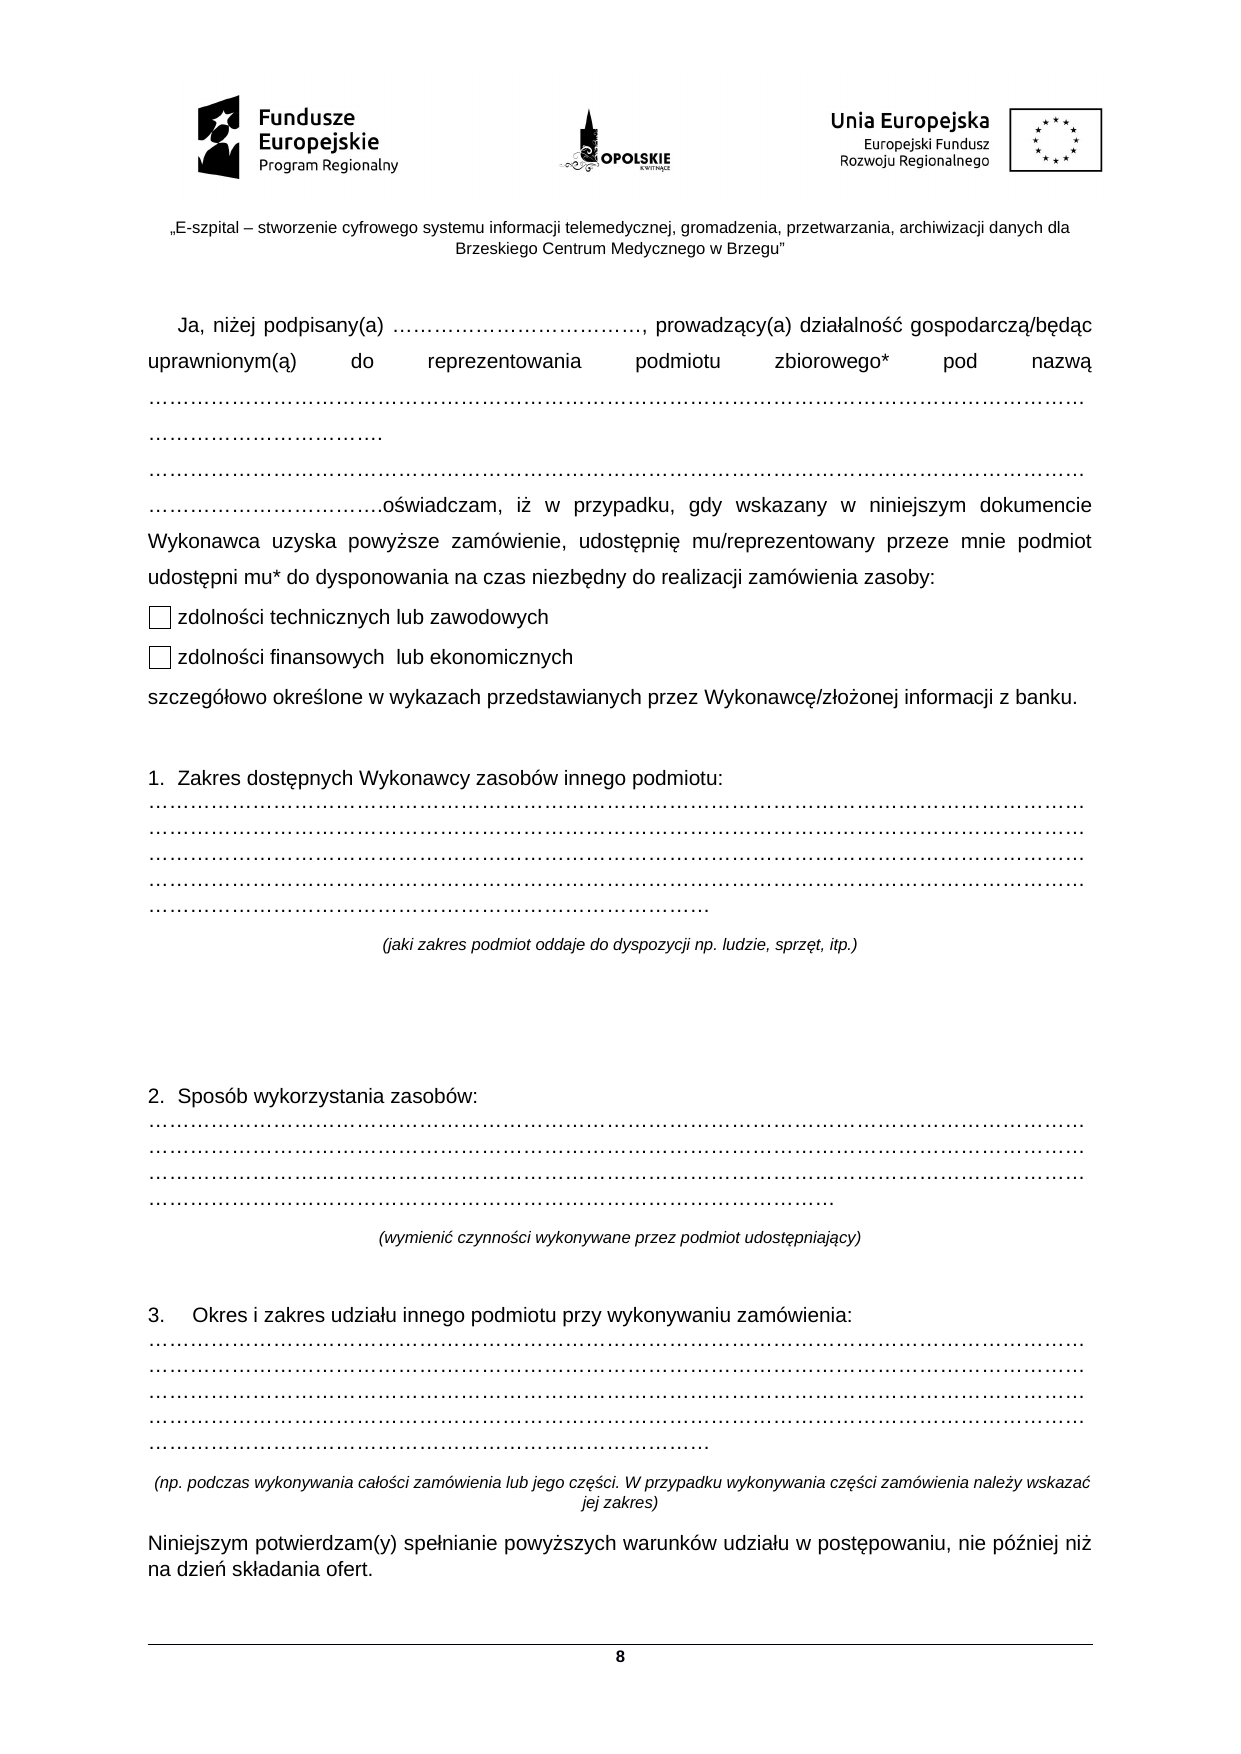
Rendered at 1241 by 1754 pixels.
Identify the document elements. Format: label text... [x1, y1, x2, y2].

list Okres i zakres udziału innego podmiotu przy wykonywaniu zamówienia: [148, 1303, 1093, 1327]
text zdolności technicznych lub zawodowych [148, 605, 1093, 629]
text (jaki zakres podmiot oddaje do dyspozycji np. ludzie, sprzęt, itp.) [148, 935, 1093, 954]
text (wymienić czynności wykonywane przez podmiot udostępniający) [148, 1228, 1093, 1247]
text szczegółowo określone w wykazach przedstawianych przez Wykonawcę/złożonej informacji z banku. [148, 685, 1093, 709]
text ……………………………………………………………………………………………………………………………………………………………………………………………………………………………………………………………………………………………………………………………………………………………………………………………………………………………………………………………………………………………………………………………………………………………………… [148, 1327, 1093, 1454]
text ……………………………………………………………………………………………………………………………………………………………………………………………………………………………………………………………………………………………………………………………………………………………………………………………………………………………………………………………… [148, 1108, 1093, 1210]
text Niniejszym potwierdzam(y) spełnianie powyższych warunków udziału w postępowaniu, nie później niż na dzień składania ofert. [148, 1531, 1093, 1580]
text (np. podczas wykonywania całości zamówienia lub jego części. W przypadku wykonywania części zamówienia należy wskazać jej zakres) [148, 1473, 1093, 1512]
picture [177, 73, 1123, 200]
text zdolności finansowych lub ekonomicznych [148, 645, 1093, 669]
list Sposób wykorzystania zasobów: [148, 1084, 1093, 1108]
text Ja, niżej podpisany(a) ………………………………, prowadzący(a) działalność gospodarczą/będąc uprawnionym(ą) do reprezentowania podmiotu zbiorowego* pod nazwą …………………………………………………………………………………………………………………………………………………….…………………………………………………………………………………………………………………………………………………….oświadczam, iż w przypadku, gdy wskazany w niniejszym dokumencie Wykonawca uzyska powyższe zamówienie, udostępnię mu/reprezentowany przeze mnie podmiot udostępni mu* do dysponowania na czas niezbędny do realizacji zamówienia zasoby: [148, 313, 1093, 589]
list Zakres dostępnych Wykonawcy zasobów innego podmiotu: [148, 765, 1093, 789]
text ……………………………………………………………………………………………………………………………………………………………………………………………………………………………………………………………………………………………………………………………………………………………………………………………………………………………………………………………………………………………………………………………………………………………………… [148, 789, 1093, 917]
